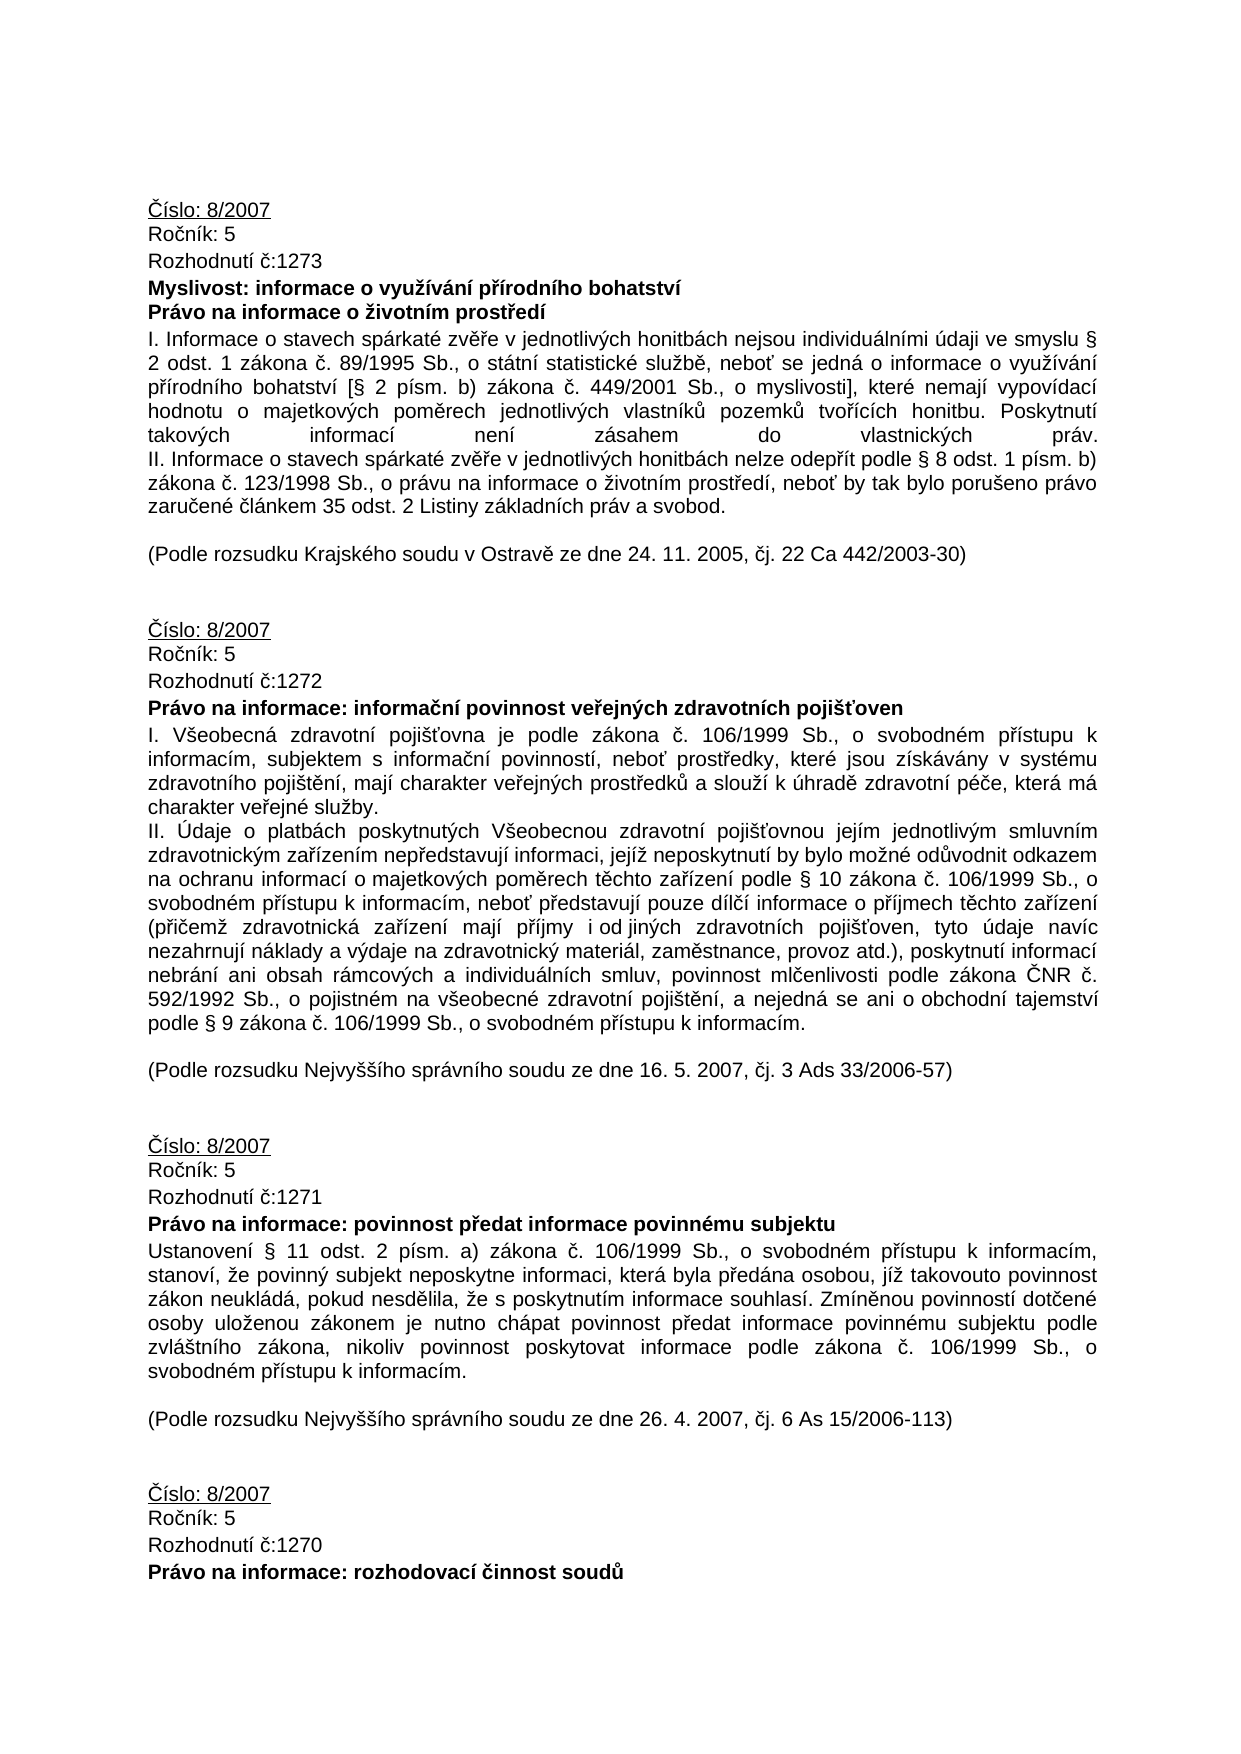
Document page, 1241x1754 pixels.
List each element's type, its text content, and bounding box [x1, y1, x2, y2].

table_header Číslo: 8/2007 Ročník: 5 [146, 1481, 284, 1532]
table_cell Ustanovení § 11 odst. 2 písm. a) zákona č. 106/1999 Sb., o svobodném přístupu k informacím, stanoví, že povinný subjekt neposkytne informaci, která byla předána osobou, jíž takovouto povinnost zákon neukládá, pokud nesdělila, že s poskytnutím informace souhlasí. Zmíněnou povinností dotčené osoby uloženou zákonem je nutno chápat povinnost předat informace povinnému subjektu podle zvláštního zákona, nikoliv povinnost poskytovat informace podle zákona č. 106/1999 Sb., o svobodném přístupu k informacím. (Podle rozsudku Nejvyššího správního soudu ze dne 26. 4. 2007, čj. 6 As 15/2006-113) [146, 1238, 1100, 1432]
table_cell I. Informace o stavech spárkaté zvěře v jednotlivých honitbách nejsou individuálními údaji ve smyslu § 2 odst. 1 zákona č. 89/1995 Sb., o státní statistické službě, neboť se jedná o informace o využívání přírodního bohatství [§ 2 písm. b) zákona č. 449/2001 Sb., o myslivosti], které nemají vypovídací hodnotu o majetkových poměrech jednotlivých vlastníků pozemků tvořících honitbu. Poskytnutí takových informací není zásahem do vlastnických práv. II. Informace o stavech spárkaté zvěře v jednotlivých honitbách nelze odepřít podle § 8 odst. 1 písm. b) zákona č. 123/1998 Sb., o právu na informace o životním prostředí, neboť by tak bylo porušeno právo zaručené článkem 35 odst. 2 Listiny základních práv a svobod. (Podle rozsudku Krajského soudu v Ostravě ze dne 24. 11. 2005, čj. 22 Ca 442/2003-30) [146, 325, 1100, 568]
table_cell Právo na informace: povinnost předat informace povinnému subjektu [146, 1210, 1100, 1237]
table_header Číslo: 8/2007 Ročník: 5 [146, 196, 284, 247]
table_header Rozhodnutí č:1272 [146, 667, 1100, 694]
table_header Číslo: 8/2007 Ročník: 5 [146, 1132, 284, 1183]
table_cell Právo na informace: informační povinnost veřejných zdravotních pojišťoven [146, 694, 1100, 721]
table_cell Myslivost: informace o využívání přírodního bohatství Právo na informace o životním prostředí [146, 274, 1100, 325]
table_header Rozhodnutí č:1271 [146, 1183, 1100, 1210]
table_cell Právo na informace: rozhodovací činnost soudů [146, 1559, 1100, 1586]
table_header Rozhodnutí č:1273 [146, 247, 1100, 274]
table_header Rozhodnutí č:1270 [146, 1532, 1100, 1559]
table_cell I. Všeobecná zdravotní pojišťovna je podle zákona č. 106/1999 Sb., o svobodném přístupu k informacím, subjektem s informační povinností, neboť prostředky, které jsou získávány v systému zdravotního pojištění, mají charakter veřejných prostředků a slouží k úhradě zdravotní péče, která má charakter veřejné služby. II. Údaje o platbách poskytnutých Všeobecnou zdravotní pojišťovnou jejím jednotlivým smluvním zdravotnickým zařízením nepředstavují informaci, jejíž neposkytnutí by bylo možné odůvodnit odkazem na ochranu informací o majetkových poměrech těchto zařízení podle § 10 zákona č. 106/1999 Sb., o svobodném přístupu k informacím, neboť představují pouze dílčí informace o příjmech těchto zařízení (přičemž zdravotnická zařízení mají příjmy i od jiných zdravotních pojišťoven, tyto údaje navíc nezahrnují náklady a výdaje na zdravotnický materiál, zaměstnance, provoz atd.), poskytnutí informací nebrání ani obsah rámcových a individuálních smluv, povinnost mlčenlivosti podle zákona ČNR č. 592/1992 Sb., o pojistném na všeobecné zdravotní pojištění, a nejedná se ani o obchodní tajemství podle § 9 zákona č. 106/1999 Sb., o svobodném přístupu k informacím. (Podle rozsudku Nejvyššího správního soudu ze dne 16. 5. 2007, čj. 3 Ads 33/2006-57) [146, 721, 1100, 1084]
table_header Číslo: 8/2007 Ročník: 5 [146, 616, 284, 667]
